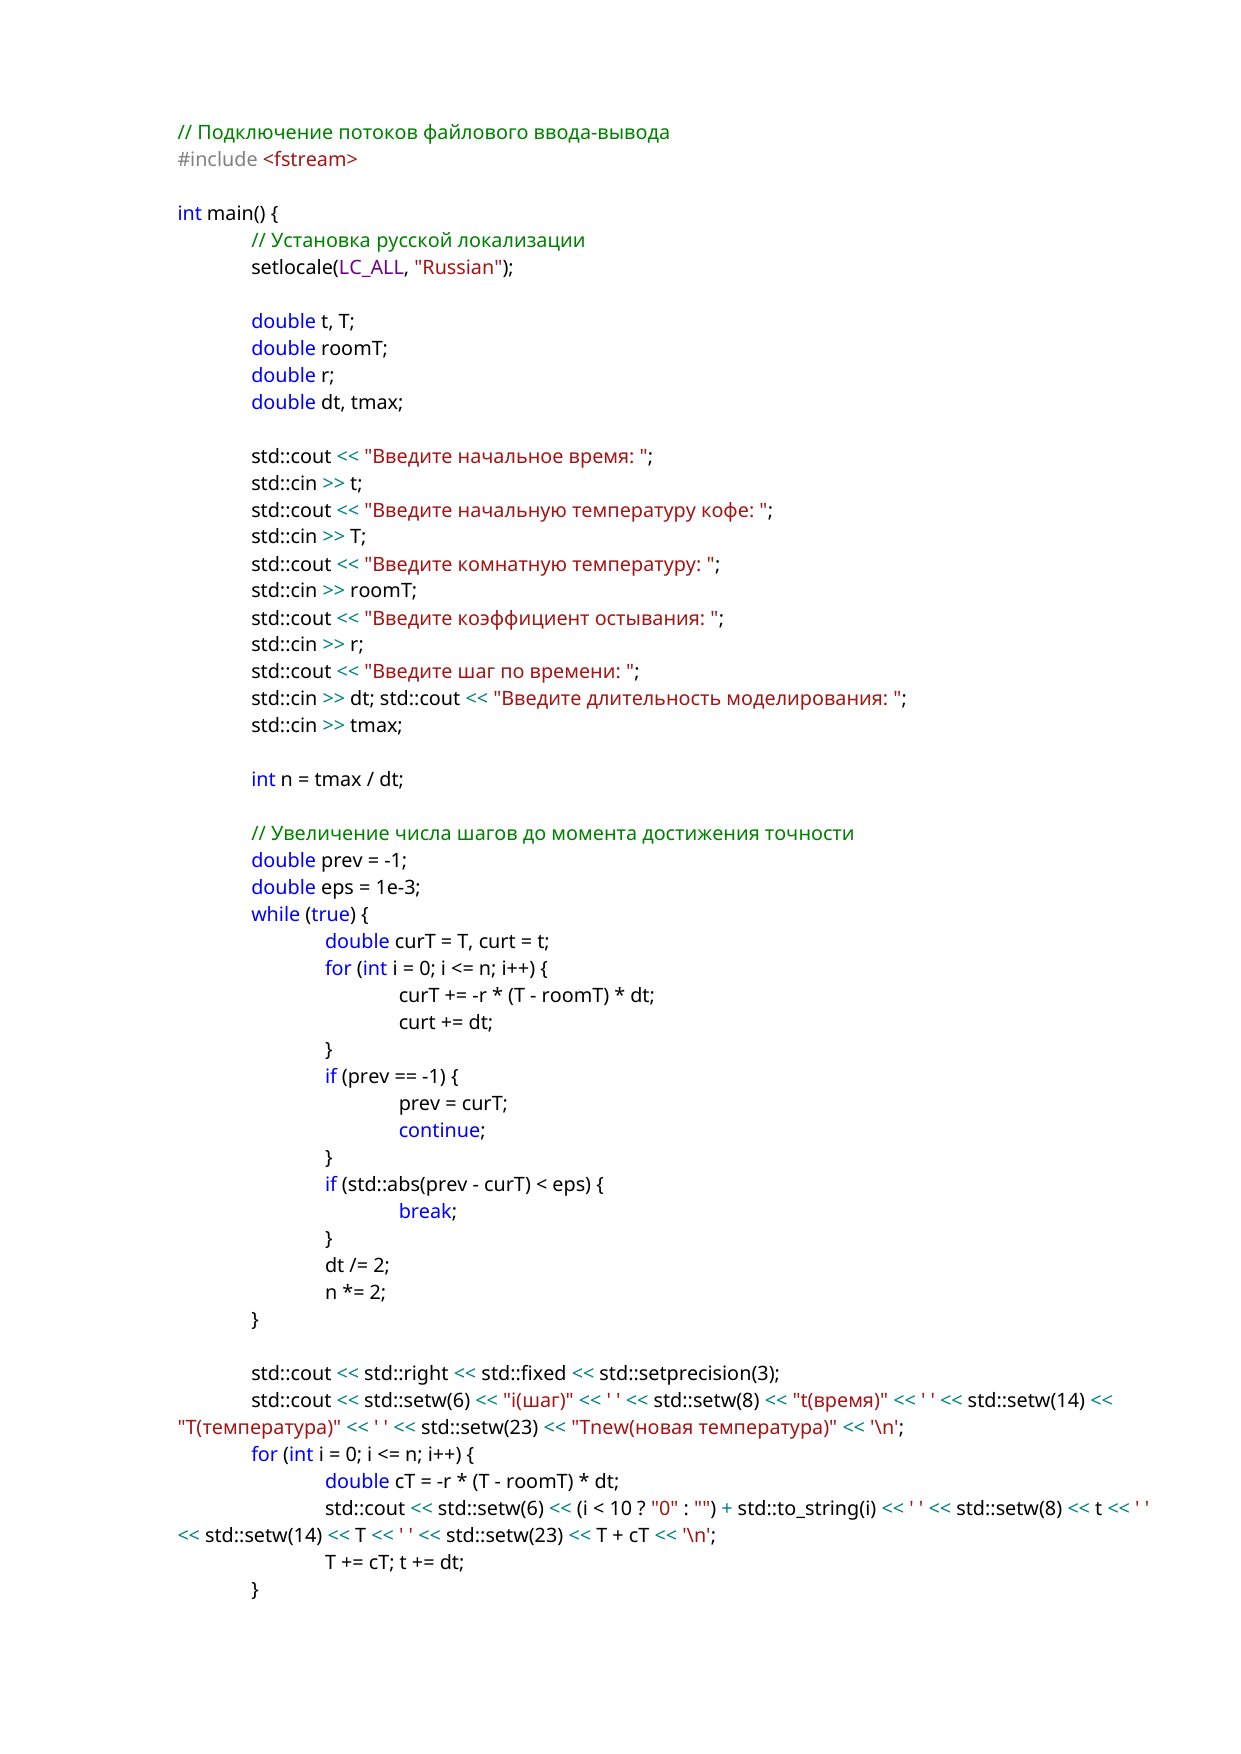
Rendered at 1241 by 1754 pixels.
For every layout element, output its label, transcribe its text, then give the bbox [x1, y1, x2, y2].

text continue; [177, 1116, 1152, 1143]
text std::cout << "Введите шаг по времени: "; [177, 658, 1152, 685]
text double r; [177, 361, 1152, 388]
text std::cout << std::setw(6) << (i < 10 ? "0" : "") + std::to_string(i) << ' ' << std::setw(8) << t << ' ' << std::setw(14) << T << ' ' << std::setw(23) << T + cT << '\n'; [177, 1494, 1152, 1548]
text std::cout << "Введите начальное время: "; [177, 442, 1152, 469]
text std::cout << std::right << std::fixed << std::setprecision(3); [177, 1359, 1152, 1386]
text n *= 2; [177, 1278, 1152, 1305]
text T += cT; t += dt; [177, 1548, 1152, 1575]
text if (prev == -1) { [177, 1062, 1152, 1089]
text } [177, 1035, 1152, 1062]
text std::cout << "Введите начальную температуру кофе: "; [177, 496, 1152, 523]
text std::cin >> r; [177, 631, 1152, 658]
text std::cin >> T; [177, 523, 1152, 550]
text prev = curT; [177, 1089, 1152, 1116]
text curT += -r * (T - roomT) * dt; [177, 981, 1152, 1008]
text std::cout << std::setw(6) << "i(шаг)" << ' ' << std::setw(8) << "t(время)" << ' ' << std::setw(14) << "T(температура)" << ' ' << std::setw(23) << "Tnew(новая температура)" << '\n'; [177, 1386, 1152, 1440]
text double prev = -1; [177, 847, 1152, 873]
text // Увеличение числа шагов до момента достижения точности [177, 819, 1152, 847]
text } [177, 1305, 1152, 1332]
text int n = tmax / dt; [177, 766, 1152, 793]
text std::cout << "Введите комнатную температуру: "; [177, 550, 1152, 577]
text } [177, 1575, 1152, 1602]
text std::cin >> t; [177, 469, 1152, 496]
text std::cin >> dt; std::cout << "Введите длительность моделирования: "; [177, 685, 1152, 712]
text double t, T; [177, 307, 1152, 334]
text if (std::abs(prev - curT) < eps) { [177, 1170, 1152, 1197]
text while (true) { [177, 901, 1152, 927]
text } [177, 1224, 1152, 1251]
text int main() { [177, 199, 1152, 226]
text #include <fstream> [177, 145, 1152, 172]
text break; [177, 1197, 1152, 1224]
text for (int i = 0; i <= n; i++) { [177, 1440, 1152, 1467]
text // Установка русской локализации [177, 226, 1152, 253]
text // Подключение потоков файлового ввода-вывода [177, 118, 1152, 145]
text double eps = 1e-3; [177, 873, 1152, 901]
text double cT = -r * (T - roomT) * dt; [177, 1467, 1152, 1494]
text } [177, 1143, 1152, 1170]
text setlocale(LC_ALL, "Russian"); [177, 253, 1152, 280]
text curt += dt; [177, 1008, 1152, 1035]
text double roomT; [177, 334, 1152, 361]
text for (int i = 0; i <= n; i++) { [177, 954, 1152, 981]
text std::cin >> roomT; [177, 577, 1152, 604]
text double curT = T, curt = t; [177, 927, 1152, 954]
text double dt, tmax; [177, 388, 1152, 415]
text dt /= 2; [177, 1251, 1152, 1278]
text std::cin >> tmax; [177, 712, 1152, 739]
text std::cout << "Введите коэффициент остывания: "; [177, 604, 1152, 631]
